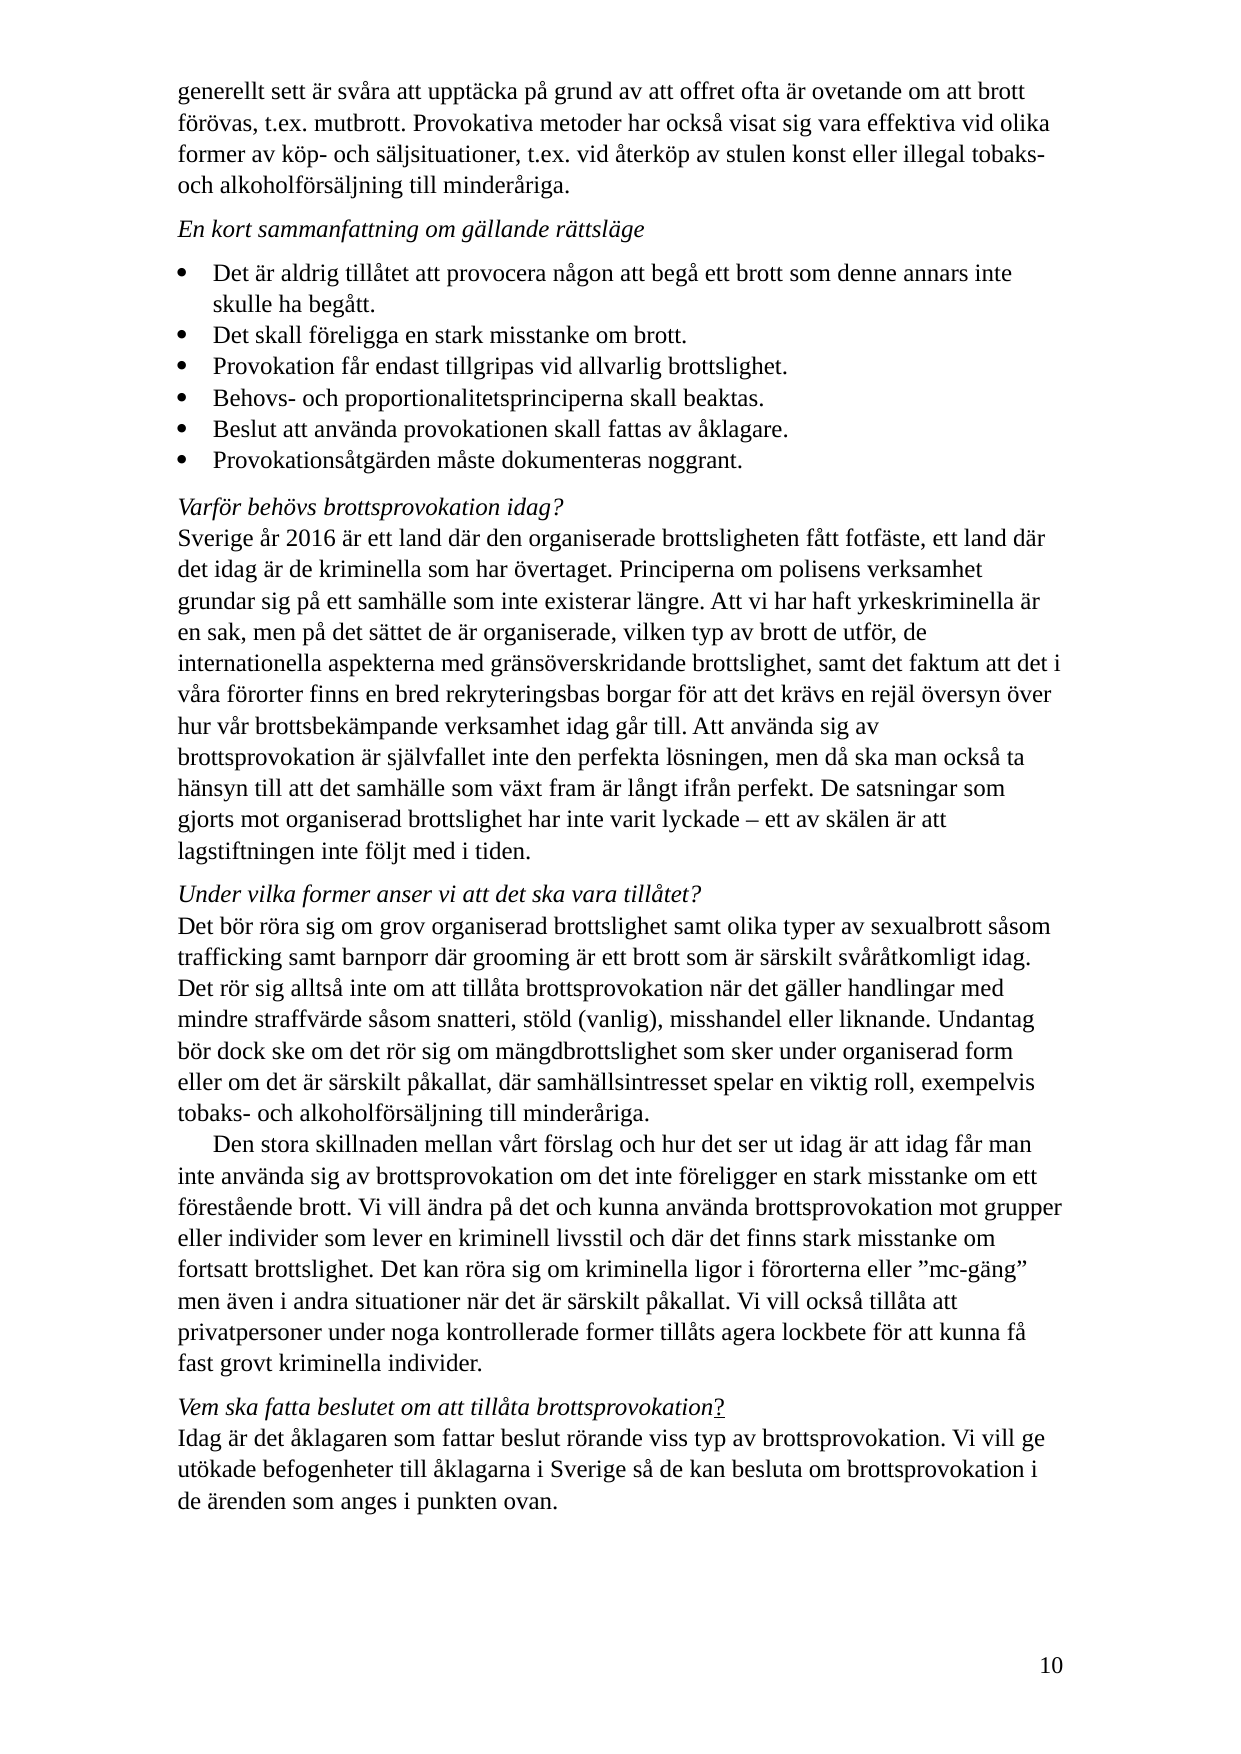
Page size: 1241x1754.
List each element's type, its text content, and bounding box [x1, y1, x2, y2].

list Det är aldrig tillåtet att provocera någon att begå ett brott som denne annars inte skulle ha begått. [177, 255, 1063, 318]
list Det skall föreligga en stark misstanke om brott. [177, 318, 1063, 349]
text Under vilka former anser vi att det ska vara tillåtet? [177, 877, 1063, 908]
text Varför behövs brottsprovokation idag? [177, 489, 1063, 521]
list Provokationsåtgärden måste dokumenteras noggrant. [177, 443, 1063, 474]
text Idag är det åklagaren som fattar beslut rörande viss typ av brottsprovokation. Vi vill ge utökade befogenheter till åklagarna i Sverige så de kan besluta om brottsprovokation i de ärenden som anges i punkten ovan. [177, 1421, 1063, 1514]
list Beslut att använda provokationen skall fattas av åklagare. [177, 411, 1063, 443]
text En kort sammanfattning om gällande rättsläge [177, 211, 1063, 243]
list Provokation får endast tillgripas vid allvarlig brottslighet. [177, 349, 1063, 380]
text Sverige år 2016 är ett land där den organiserade brottsligheten fått fotfäste, ett land där det idag är de kriminella som har övertaget. Principerna om polisens verksamhet grundar sig på ett samhälle som inte existerar längre. Att vi har haft yrkeskriminella är en sak, men på det sättet de är organiserade, vilken typ av brott de utför, de internationella aspekterna med gränsöverskridande brottslighet, samt det faktum att det i våra förorter finns en bred rekryteringsbas borgar för att det krävs en rejäl översyn över hur vår brottsbekämpande verksamhet idag går till. Att använda sig av brottsprovokation är självfallet inte den perfekta lösningen, men då ska man också ta hänsyn till att det samhälle som växt fram är långt ifrån perfekt. De satsningar som gjorts mot organiserad brottslighet har inte varit lyckade – ett av skälen är att lagstiftningen inte följt med i tiden. [177, 521, 1063, 864]
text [177, 74, 1063, 199]
list Behovs- och proportionalitetsprinciperna skall beaktas. [177, 380, 1063, 411]
text Vem ska fatta beslutet om att tillåta brottsprovokation? [177, 1389, 1063, 1421]
text Den stora skillnaden mellan vårt förslag och hur det ser ut idag är att idag får man inte använda sig av brottsprovokation om det inte föreligger en stark misstanke om ett förestående brott. Vi vill ändra på det och kunna använda brottsprovokation mot grupper eller individer som lever en kriminell livsstil och där det finns stark misstanke om fortsatt brottslighet. Det kan röra sig om kriminella ligor i förorterna eller ”mc-gäng” men även i andra situationer när det är särskilt påkallat. Vi vill också tillåta att privatpersoner under noga kontrollerade former tillåts agera lockbete för att kunna få fast grovt kriminella individer. [177, 1127, 1063, 1377]
text Det bör röra sig om grov organiserad brottslighet samt olika typer av sexualbrott såsom trafficking samt barnporr där grooming är ett brott som är särskilt svåråtkomligt idag. Det rör sig alltså inte om att tillåta brottsprovokation när det gäller handlingar med mindre straffvärde såsom snatteri, stöld (vanlig), misshandel eller liknande. Undantag bör dock ske om det rör sig om mängdbrottslighet som sker under organiserad form eller om det är särskilt påkallat, där samhällsintresset spelar en viktig roll, exempelvis tobaks- och alkoholförsäljning till minderåriga. [177, 908, 1063, 1127]
